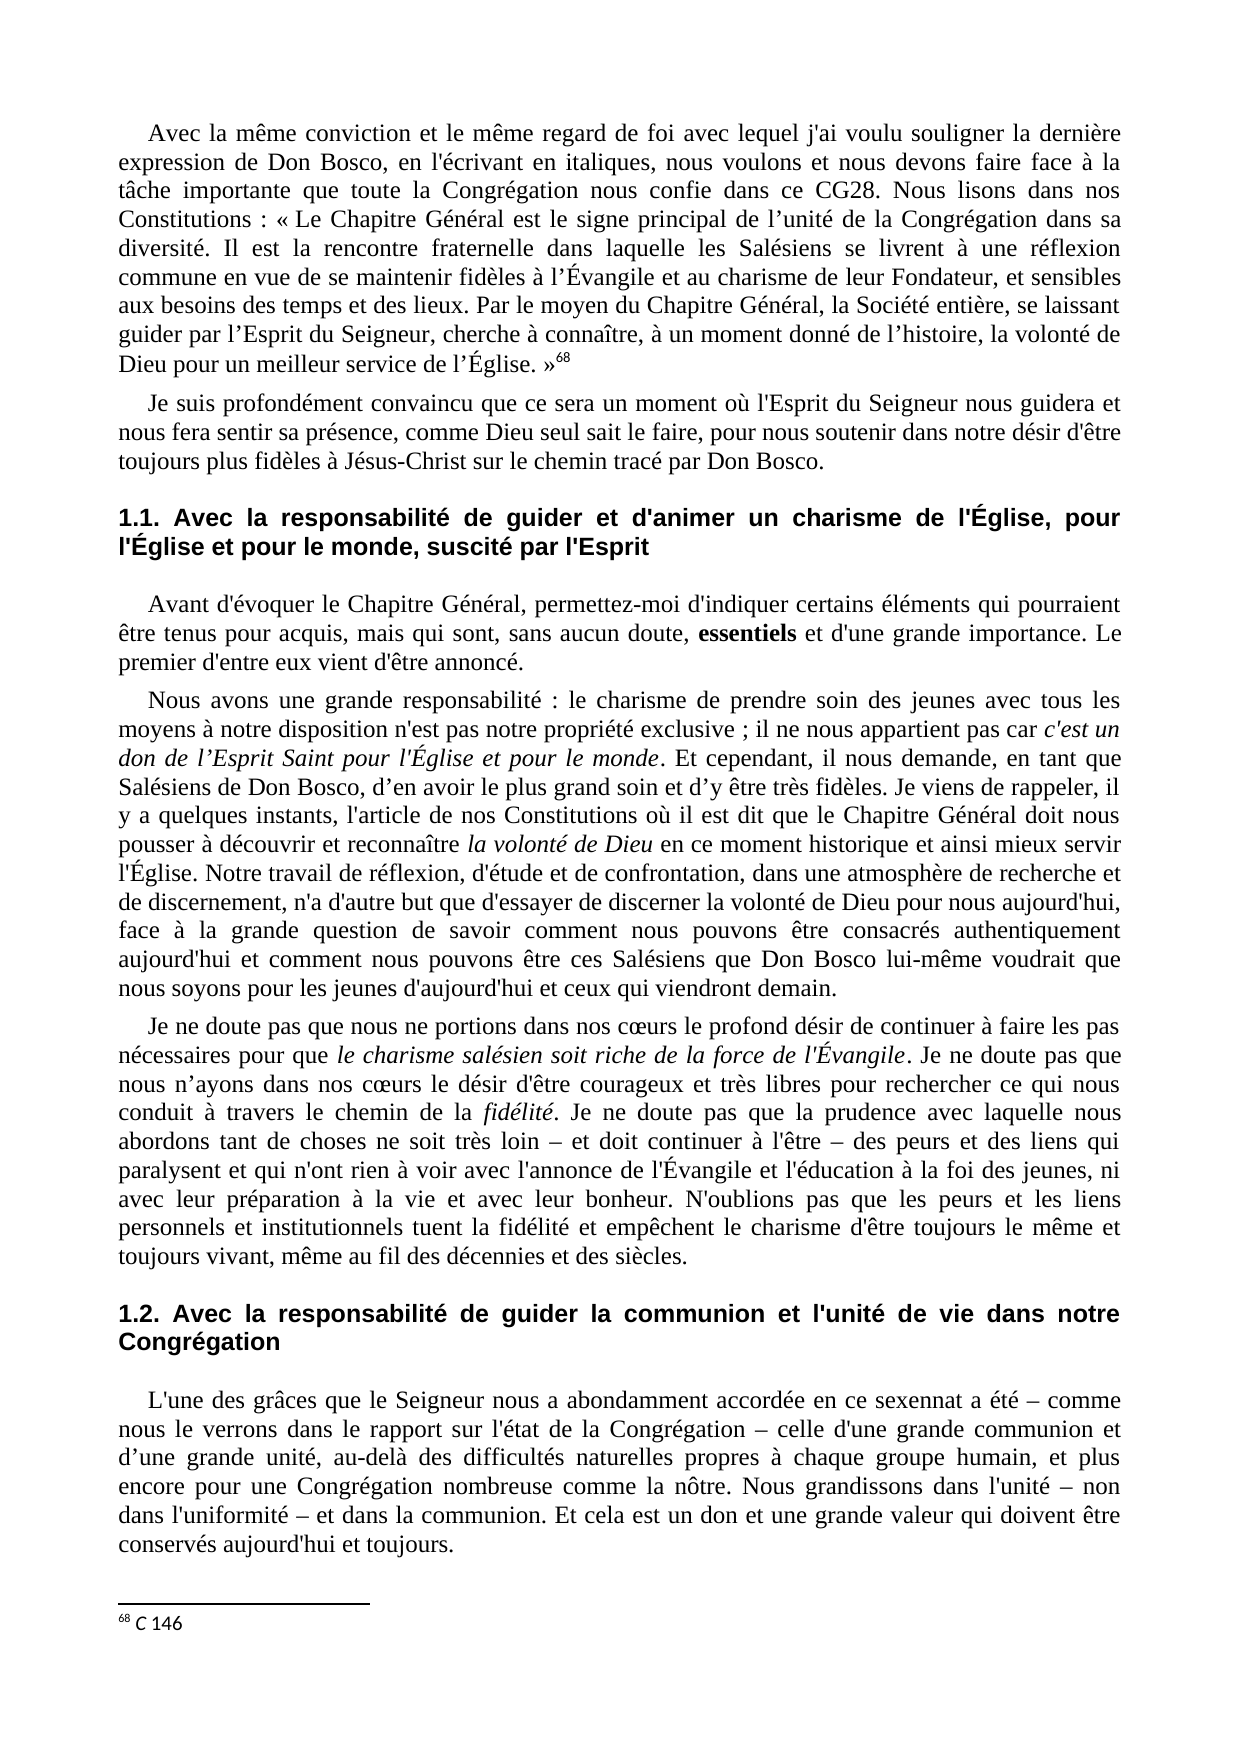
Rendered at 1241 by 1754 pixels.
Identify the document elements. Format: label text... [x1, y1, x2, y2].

text Je suis profondément convaincu que ce sera un moment où l'Esprit du Seigneur nous guidera et nous fera sentir sa présence, comme Dieu seul sait le faire, pour nous soutenir dans notre désir d'être toujours plus fidèles à Jésus-Christ sur le chemin tracé par Don Bosco. [118, 388, 1122, 474]
text Avec la même conviction et le même regard de foi avec lequel j'ai voulu souligner la dernière expression de Don Bosco, en l'écrivant en italiques, nous voulons et nous devons faire face à la tâche importante que toute la Congrégation nous confie dans ce CG28. Nous lisons dans nos Constitutions : « Le Chapitre Général est le signe principal de l’unité de la Congrégation dans sa diversité. Il est la rencontre fraternelle dans laquelle les Salésiens se livrent à une réflexion commune en vue de se maintenir fidèles à l’Évangile et au charisme de leur Fondateur, et sensibles aux besoins des temps et des lieux. Par le moyen du Chapitre Général, la Société entière, se laissant guider par l’Esprit du Seigneur, cherche à connaître, à un moment donné de l’histoire, la volonté de Dieu pour un meilleur service de l’Église. » [118, 118, 1122, 379]
text Nous avons une grande responsabilité : le charisme de prendre soin des jeunes avec tous les moyens à notre disposition n'est pas notre propriété exclusive ; il ne nous appartient pas car c'est un don de l’Esprit Saint pour l'Église et pour le monde. Et cependant, il nous demande, en tant que Salésiens de Don Bosco, d’en avoir le plus grand soin et d’y être très fidèles. Je viens de rappeler, il y a quelques instants, l'article de nos Constitutions où il est dit que le Chapitre Général doit nous pousser à découvrir et reconnaître la volonté de Dieu en ce moment historique et ainsi mieux servir l'Église. Notre travail de réflexion, d'étude et de confrontation, dans une atmosphère de recherche et de discernement, n'a d'autre but que d'essayer de discerner la volonté de Dieu pour nous aujourd'hui, face à la grande question de savoir comment nous pouvons être consacrés authentiquement aujourd'hui et comment nous pouvons être ces Salésiens que Don Bosco lui-même voudrait que nous soyons pour les jeunes d'aujourd'hui et ceux qui viendront demain. [118, 685, 1122, 1002]
text Avant d'évoquer le Chapitre Général, permettez-moi d'indiquer certains éléments qui pourraient être tenus pour acquis, mais qui sont, sans aucun doute, essentiels et d'une grande importance. Le premier d'entre eux vient d'être annoncé. [118, 589, 1122, 676]
text 1.1. Avec la responsabilité de guider et d'animer un charisme de l'Église, pour l'Église et pour le monde, suscité par l'Esprit [118, 503, 1122, 561]
text L'une des grâces que le Seigneur nous a abondamment accordée en ce sexennat a été – comme nous le verrons dans le rapport sur l'état de la Congrégation – celle d'une grande communion et d’une grande unité, au-delà des difficultés naturelles propres à chaque groupe humain, et plus encore pour une Congrégation nombreuse comme la nôtre. Nous grandissons dans l'unité – non dans l'uniformité – et dans la communion. Et cela est un don et une grande valeur qui doivent être conservés aujourd'hui et toujours. [118, 1385, 1122, 1557]
text Je ne doute pas que nous ne portions dans nos cœurs le profond désir de continuer à faire les pas nécessaires pour que le charisme salésien soit riche de la force de l'Évangile. Je ne doute pas que nous n’ayons dans nos cœurs le désir d'être courageux et très libres pour rechercher ce qui nous conduit à travers le chemin de la fidélité. Je ne doute pas que la prudence avec laquelle nous abordons tant de choses ne soit très loin – et doit continuer à l'être – des peurs et des liens qui paralysent et qui n'ont rien à voir avec l'annonce de l'Évangile et l'éducation à la foi des jeunes, ni avec leur préparation à la vie et avec leur bonheur. N'oublions pas que les peurs et les liens personnels et institutionnels tuent la fidélité et empêchent le charisme d'être toujours le même et toujours vivant, même au fil des décennies et des siècles. [118, 1011, 1122, 1270]
text 1.2. Avec la responsabilité de guider la communion et l'unité de vie dans notre Congrégation [118, 1299, 1122, 1356]
